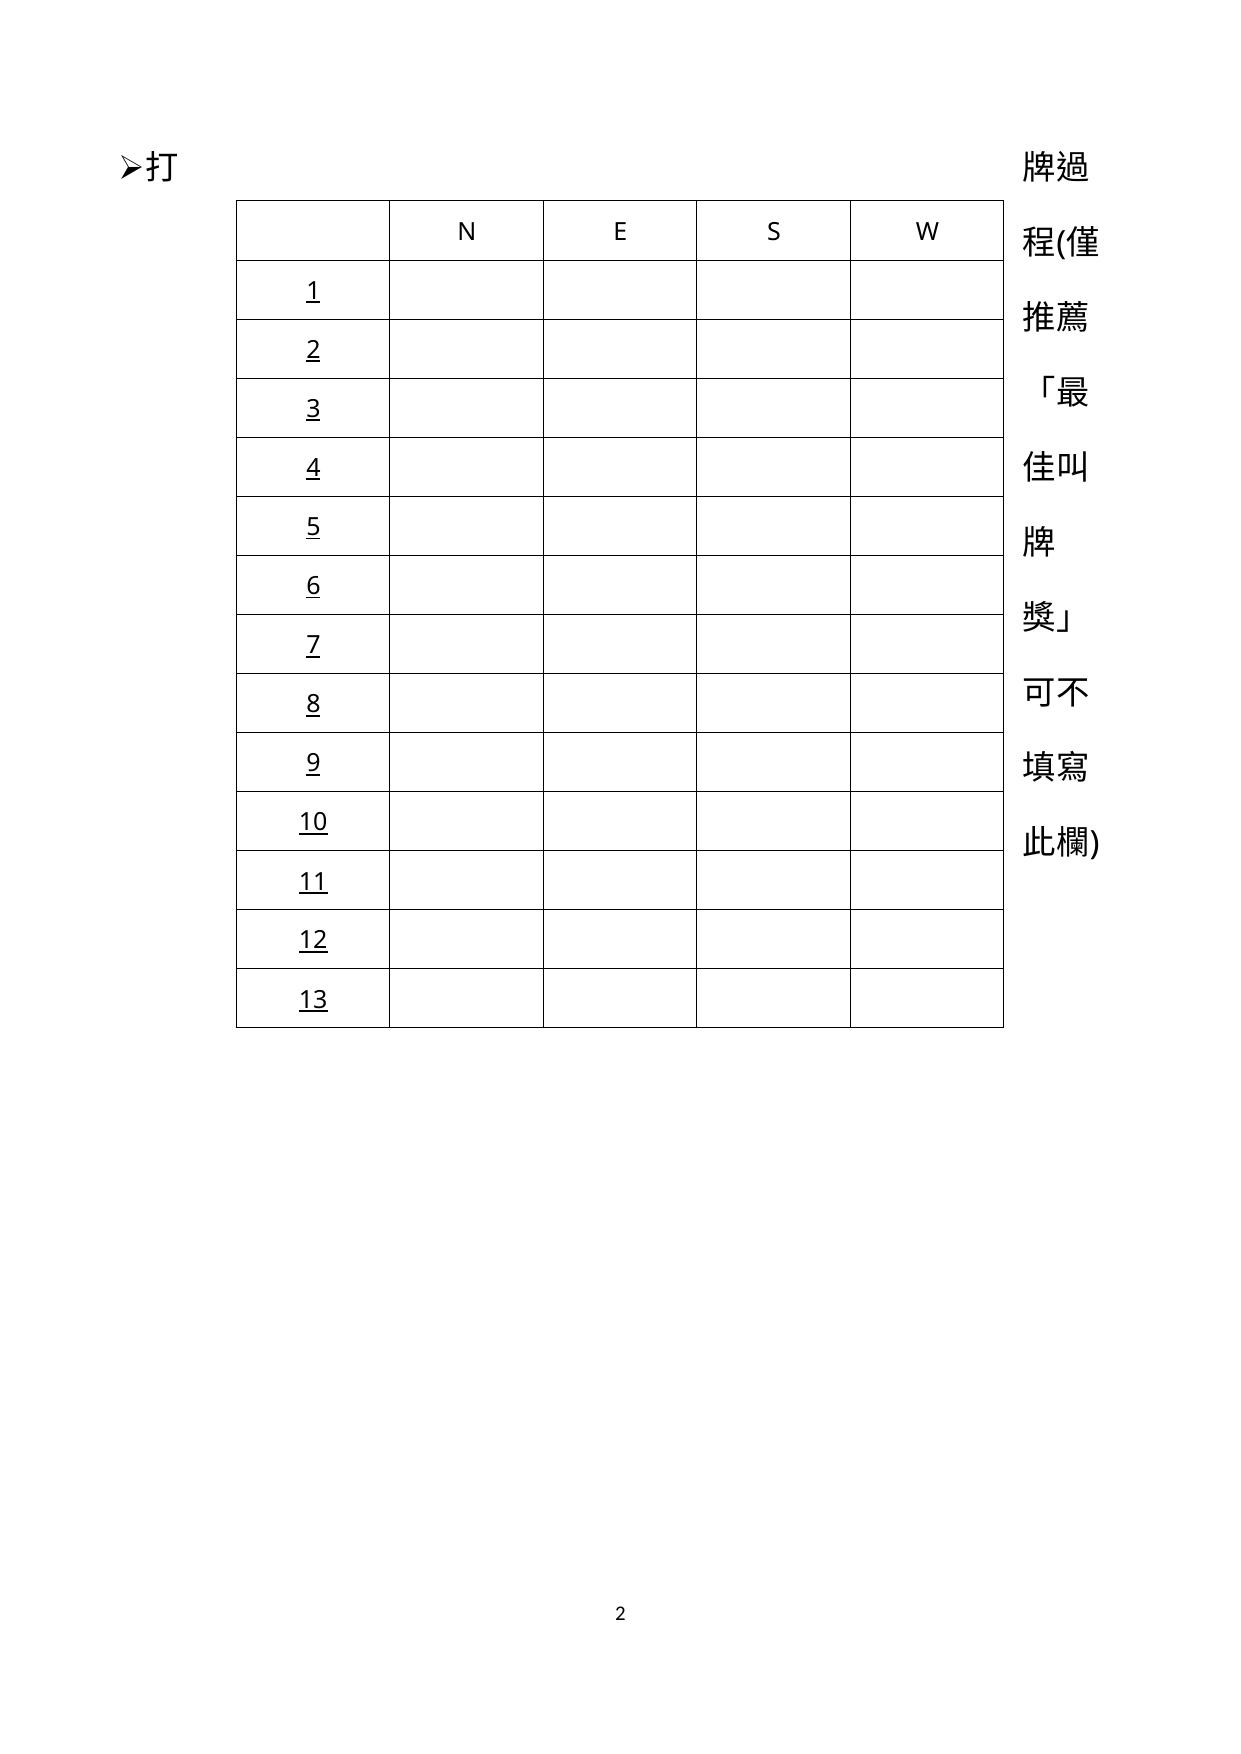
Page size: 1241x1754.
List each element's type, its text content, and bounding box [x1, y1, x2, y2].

table_cell [697, 733, 850, 791]
table_cell 1 [237, 261, 389, 318]
table_cell [390, 320, 543, 378]
table_cell [697, 556, 850, 614]
table_cell [697, 969, 850, 1027]
table_cell [697, 615, 850, 673]
table_header E [544, 201, 696, 259]
table_cell [544, 910, 696, 968]
table_cell 2 [237, 320, 389, 378]
table_cell [390, 261, 543, 318]
table_cell 12 [237, 910, 389, 968]
table_cell [544, 615, 696, 673]
table_cell 3 [237, 379, 389, 437]
table_cell 5 [237, 497, 389, 555]
table_cell 4 [237, 438, 389, 496]
table_cell [390, 438, 543, 496]
table_cell [697, 320, 850, 378]
table_cell [851, 910, 1003, 968]
table_cell [697, 674, 850, 732]
table_cell [544, 261, 696, 318]
table_cell [390, 792, 543, 850]
table_cell 8 [237, 674, 389, 732]
table_cell [851, 438, 1003, 496]
table_cell [390, 851, 543, 909]
table_cell [390, 733, 543, 791]
table_cell [851, 556, 1003, 614]
table_cell 9 [237, 733, 389, 791]
table_cell [390, 497, 543, 555]
table_cell [390, 969, 543, 1027]
list 打牌過程(僅推薦「最佳叫牌獎」可不填寫此欄) [118, 128, 1122, 878]
table_cell [390, 379, 543, 437]
table_cell [390, 615, 543, 673]
table_cell 6 [237, 556, 389, 614]
table_cell [390, 674, 543, 732]
table_cell [697, 792, 850, 850]
table_cell [851, 261, 1003, 318]
table_cell [851, 733, 1003, 791]
table_cell [851, 615, 1003, 673]
table_cell [544, 733, 696, 791]
table_cell [544, 320, 696, 378]
table_cell [697, 497, 850, 555]
table_cell [851, 674, 1003, 732]
table_cell [697, 851, 850, 909]
table_cell [697, 910, 850, 968]
table_cell [544, 674, 696, 732]
table_cell [697, 261, 850, 318]
table_cell [697, 438, 850, 496]
table_cell [544, 438, 696, 496]
table_cell [851, 792, 1003, 850]
table_cell [390, 910, 543, 968]
table_cell [544, 851, 696, 909]
table_cell [544, 969, 696, 1027]
table_cell [544, 792, 696, 850]
table_cell 13 [237, 969, 389, 1027]
table_header [237, 201, 389, 259]
table_cell 7 [237, 615, 389, 673]
table_header S [697, 201, 850, 259]
table_cell [544, 556, 696, 614]
table_header N [390, 201, 543, 259]
table_cell [697, 379, 850, 437]
table_header W [851, 201, 1003, 259]
table_cell 10 [237, 792, 389, 850]
table_cell [851, 851, 1003, 909]
table_cell [851, 320, 1003, 378]
table_cell [390, 556, 543, 614]
table_cell [544, 497, 696, 555]
table_cell 11 [237, 851, 389, 909]
table_cell [544, 379, 696, 437]
table_cell [851, 969, 1003, 1027]
table_cell [851, 497, 1003, 555]
table_cell [851, 379, 1003, 437]
